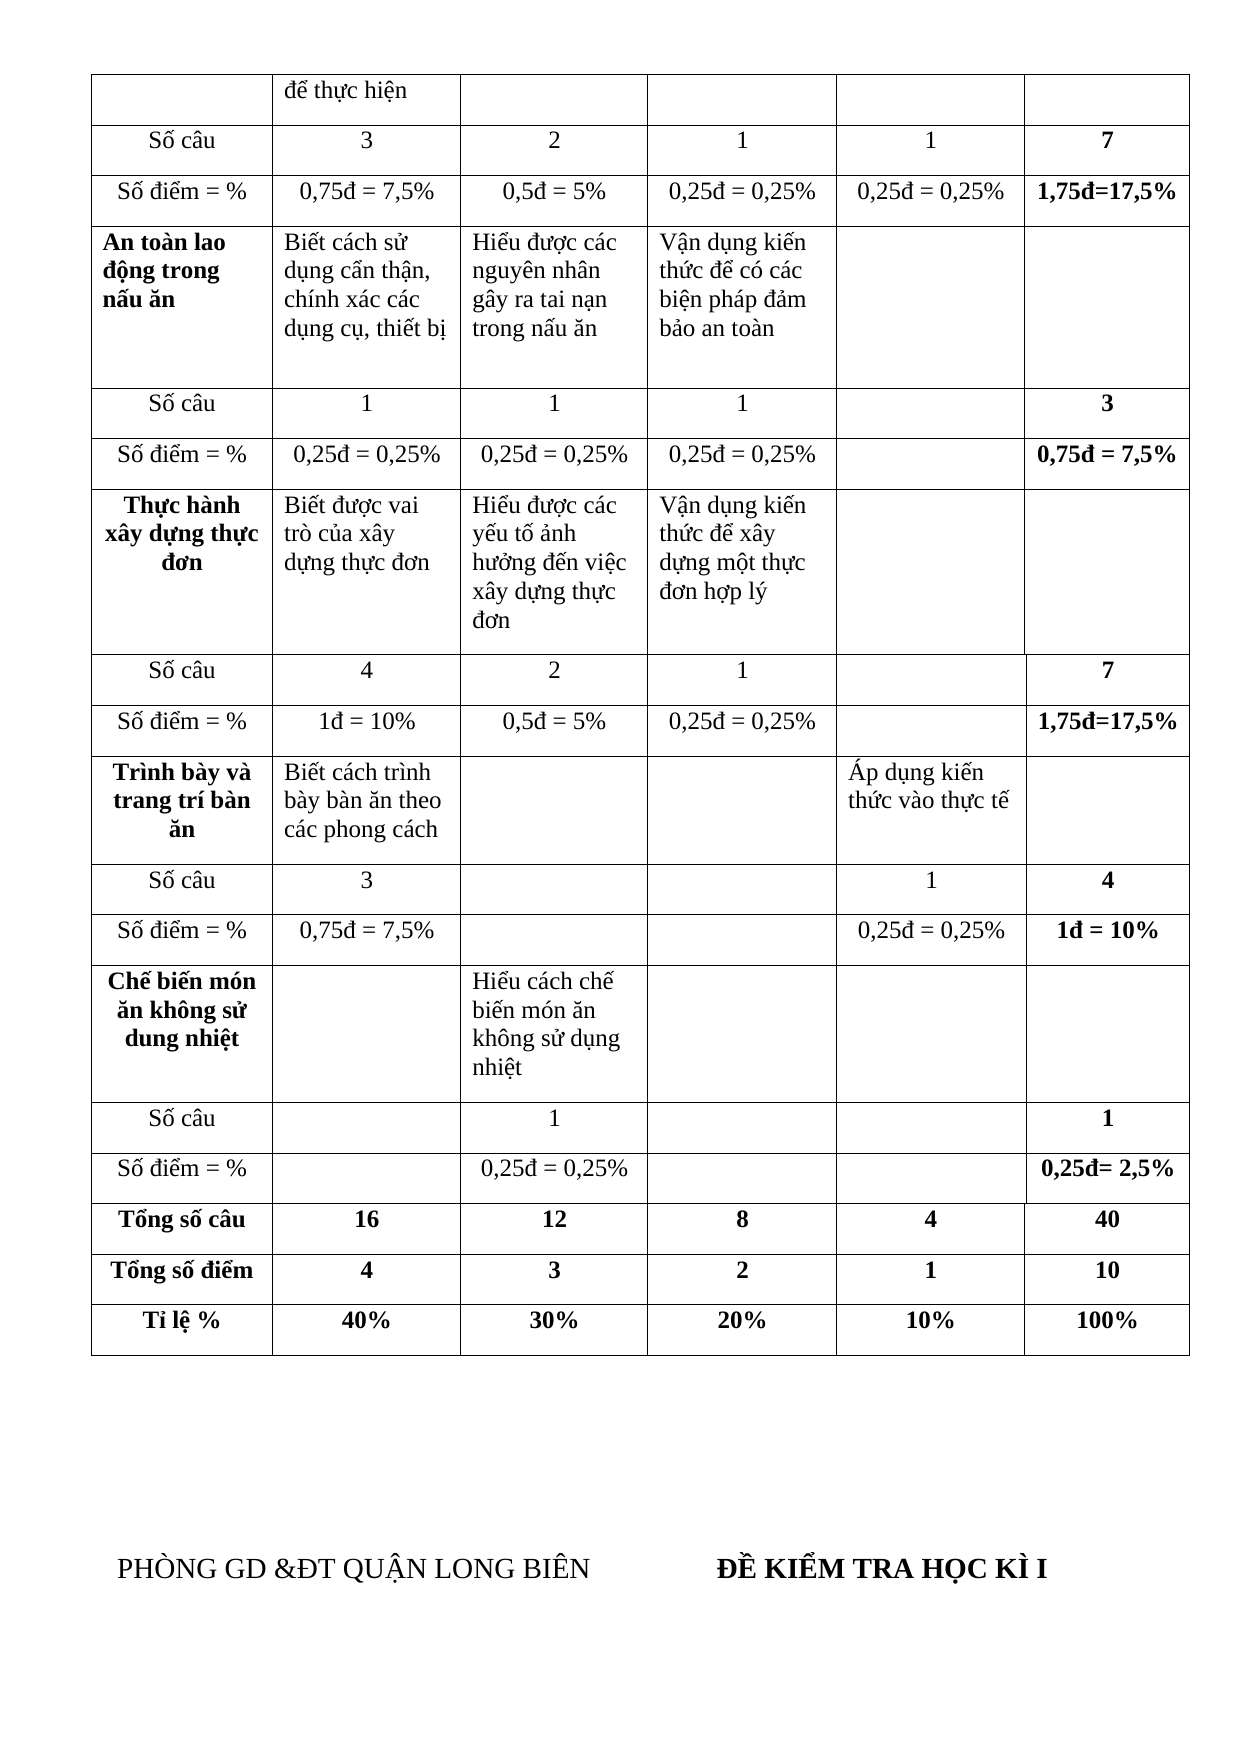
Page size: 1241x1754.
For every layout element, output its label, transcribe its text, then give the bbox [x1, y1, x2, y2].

table_cell Vận dụng kiến thức để có các biện pháp đảm bảo an toàn [648, 227, 836, 387]
table_cell [273, 966, 460, 1102]
table_cell 0,75đ = 7,5% [273, 176, 460, 226]
table_cell Số câu [92, 655, 272, 705]
table_cell [648, 1154, 836, 1203]
table_cell 1 [461, 1103, 647, 1152]
table_cell 1 [648, 655, 836, 705]
table_cell Tỉ lệ % [92, 1305, 272, 1355]
table_cell 1 [837, 126, 1024, 175]
table_cell 2 [648, 1255, 836, 1304]
table_cell 0,25đ = 0,25% [648, 176, 836, 226]
table_cell 0,25đ = 0,25% [461, 1154, 647, 1203]
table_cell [273, 75, 460, 124]
table_cell 40 [1025, 1204, 1189, 1254]
table_cell 0,25đ= 2,5% [1027, 1154, 1189, 1203]
table_cell 1,75đ=17,5% [1027, 706, 1189, 756]
table_cell 4 [837, 1204, 1024, 1254]
table_cell 0,25đ = 0,25% [273, 439, 460, 489]
table_cell [837, 490, 1024, 654]
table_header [106, 1551, 639, 1604]
table_cell [648, 865, 836, 914]
table_cell 10% [837, 1305, 1024, 1355]
table_cell Biết được vai trò của xây dựng thực đơn [273, 490, 460, 654]
table_cell 4 [273, 1255, 460, 1304]
table_cell 40% [273, 1305, 460, 1355]
table_cell Số điểm = % [92, 1154, 272, 1203]
table_cell 0,25đ = 0,25% [648, 706, 836, 756]
table_cell Tổng số câu [92, 1204, 272, 1254]
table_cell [461, 75, 647, 124]
table_cell 7 [1025, 126, 1189, 175]
table_cell [461, 757, 647, 864]
table_cell 0,25đ = 0,25% [837, 915, 1026, 965]
table_cell [837, 966, 1026, 1102]
table_cell Hiểu cách chế biến món ăn không sử dụng nhiệt [461, 966, 647, 1102]
table_cell 0,75đ = 7,5% [1025, 439, 1189, 489]
table_cell 1 [1027, 1103, 1189, 1152]
table_cell 0,25đ = 0,25% [461, 439, 647, 489]
table_cell 1đ = 10% [273, 706, 460, 756]
table_cell 4 [1027, 865, 1189, 914]
table_cell 2 [461, 126, 647, 175]
table_cell 1 [837, 1255, 1024, 1304]
table_cell [837, 227, 1024, 387]
table_cell 8 [648, 1204, 836, 1254]
table_cell 1 [273, 389, 460, 438]
table_cell [1027, 966, 1189, 1102]
table_cell 1 [648, 389, 836, 438]
table_cell [648, 757, 836, 864]
table_cell 1,75đ=17,5% [1025, 176, 1189, 226]
table_cell An toàn lao động trong nấu ăn [92, 227, 272, 387]
table_cell Số điểm = % [92, 915, 272, 965]
table_cell [837, 655, 1026, 705]
table_cell Biết cách sử dụng cẩn thận, chính xác các dụng cụ, thiết bị [273, 227, 460, 387]
table_cell [1025, 490, 1189, 654]
table_cell 7 [1027, 655, 1189, 705]
table_cell 16 [273, 1204, 460, 1254]
table_cell [461, 915, 647, 965]
table_cell Số điểm = % [92, 439, 272, 489]
table_cell 1 [837, 865, 1026, 914]
table_cell [273, 1103, 460, 1152]
table_cell Chế biến món ăn không sử dung nhiệt [92, 966, 272, 1102]
table_cell Số câu [92, 1103, 272, 1152]
table_cell [837, 439, 1024, 489]
table_cell 2 [461, 655, 647, 705]
table_cell 20% [648, 1305, 836, 1355]
table_cell Áp dụng kiến thức vào thực tế [837, 757, 1026, 864]
table_cell Số câu [92, 865, 272, 914]
table_cell [1027, 757, 1189, 864]
table_cell 0,75đ = 7,5% [273, 915, 460, 965]
table_cell [837, 1103, 1026, 1152]
table_cell 12 [461, 1204, 647, 1254]
table_cell Số câu [92, 389, 272, 438]
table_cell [648, 75, 836, 124]
table_cell Số câu [92, 126, 272, 175]
table_cell [837, 706, 1026, 756]
table_cell [648, 1103, 836, 1152]
table_cell 4 [273, 655, 460, 705]
table_cell 1đ = 10% [1027, 915, 1189, 965]
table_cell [92, 75, 272, 124]
table_cell Thực hành xây dựng thực đơn [92, 490, 272, 654]
table_cell 0,25đ = 0,25% [837, 176, 1024, 226]
table_cell [648, 915, 836, 965]
table_cell 3 [273, 865, 460, 914]
table_cell 3 [1025, 389, 1189, 438]
table_cell [1025, 227, 1189, 387]
table_cell Vận dụng kiến thức để xây dựng một thực đơn hợp lý [648, 490, 836, 654]
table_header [640, 1551, 1124, 1604]
table_cell [461, 865, 647, 914]
table_cell [648, 966, 836, 1102]
table_cell [837, 389, 1024, 438]
table_cell [1025, 75, 1189, 124]
table_cell Tổng số điểm [92, 1255, 272, 1304]
table_cell 3 [461, 1255, 647, 1304]
table_cell 3 [273, 126, 460, 175]
table_cell 1 [461, 389, 647, 438]
table_cell Số điểm = % [92, 176, 272, 226]
table_cell Biết cách trình bày bàn ăn theo các phong cách [273, 757, 460, 864]
table_cell Hiểu được các nguyên nhân gây ra tai nạn trong nấu ăn [461, 227, 647, 387]
table_cell 10 [1025, 1255, 1189, 1304]
table_cell 0,5đ = 5% [461, 176, 647, 226]
table_cell 100% [1025, 1305, 1189, 1355]
table_cell [273, 1154, 460, 1203]
table_cell [837, 1154, 1026, 1203]
table_cell 1 [648, 126, 836, 175]
table_cell Số điểm = % [92, 706, 272, 756]
table_cell Hiểu được các yếu tố ảnh hưởng đến việc xây dựng thực đơn [461, 490, 647, 654]
table_cell 0,5đ = 5% [461, 706, 647, 756]
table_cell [837, 75, 1024, 124]
table_cell 0,25đ = 0,25% [648, 439, 836, 489]
table_cell 30% [461, 1305, 647, 1355]
table_cell Trình bày và trang trí bàn ăn [92, 757, 272, 864]
